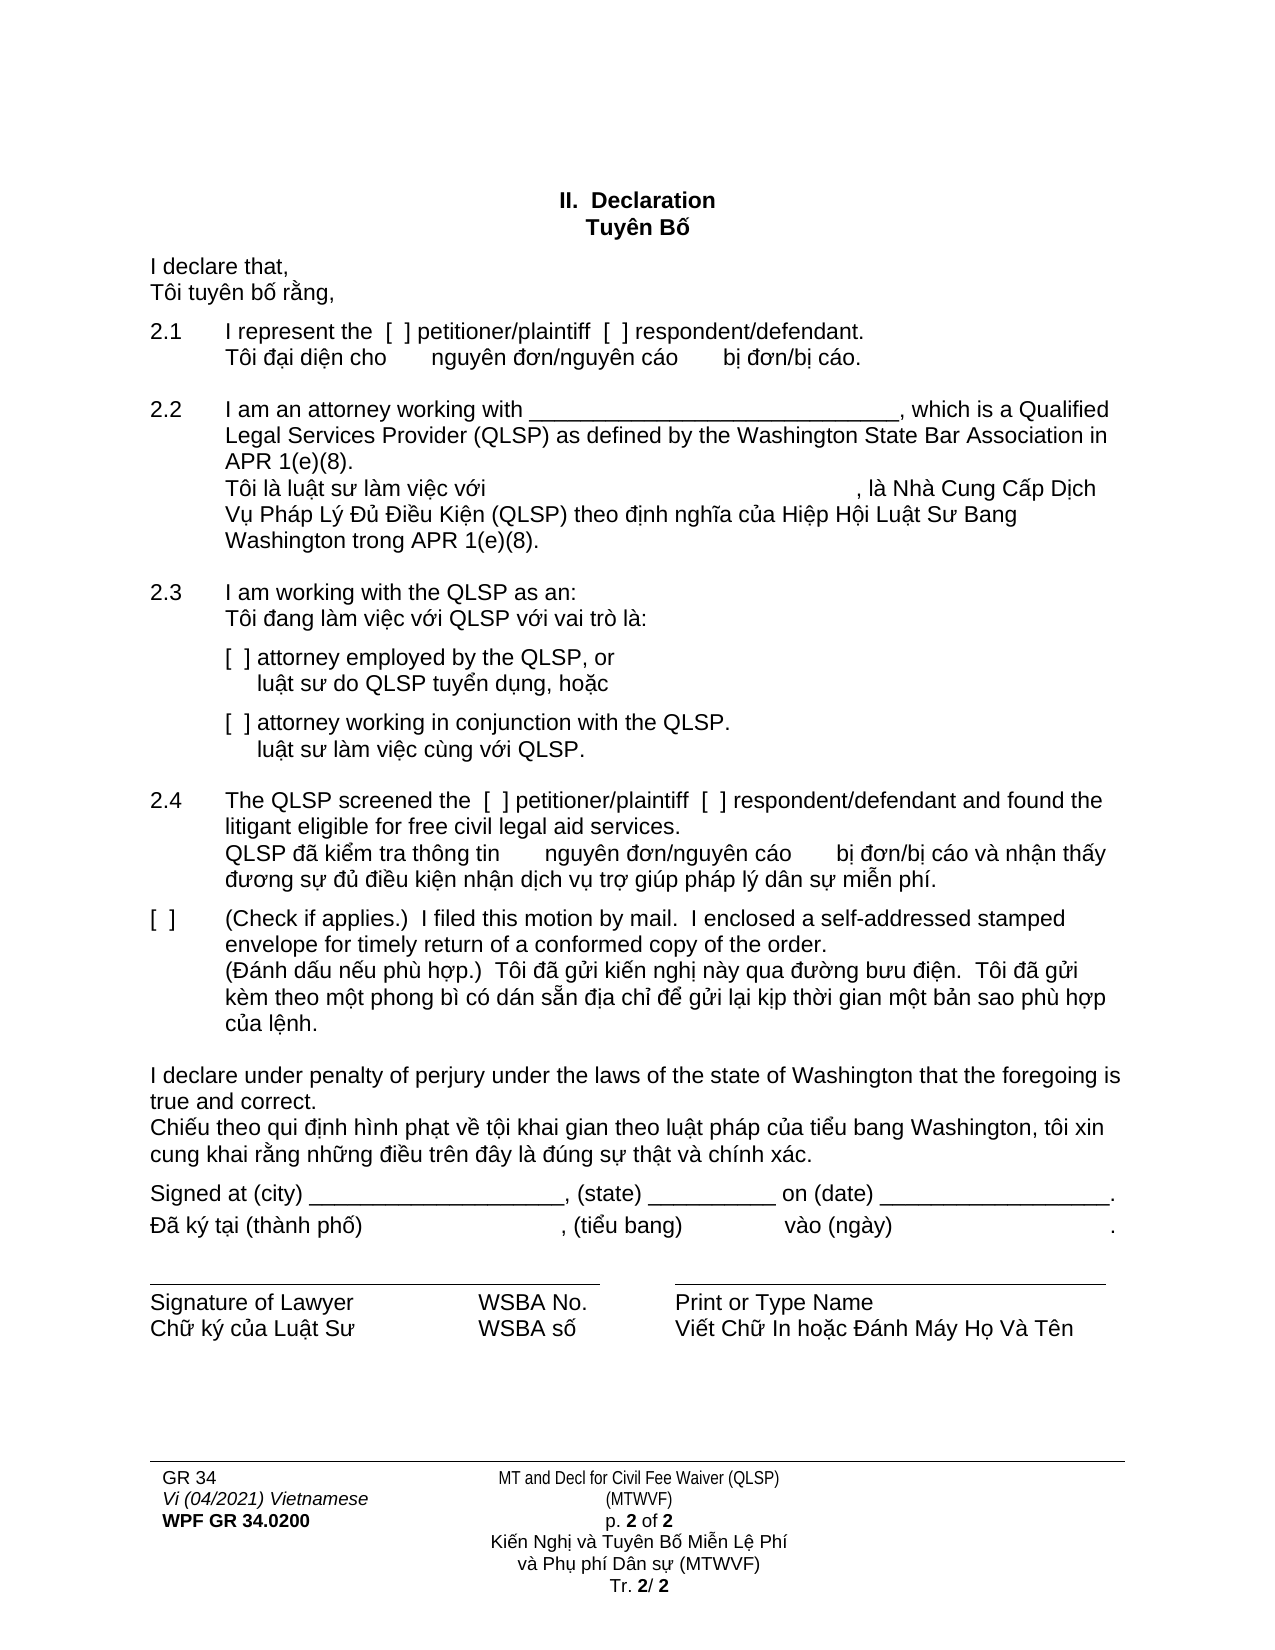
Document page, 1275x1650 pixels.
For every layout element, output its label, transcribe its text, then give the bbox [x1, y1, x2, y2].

text Tôi đại diện cho nguyên đơn/nguyên cáo bị đơn/bị cáo. [150, 344, 1125, 371]
text Signed at (city) ____________________, (state) __________ on (date) __________________. [150, 1179, 1125, 1206]
text [ ] attorney employed by the QLSP, or [225, 644, 1125, 670]
text luật sư làm việc cùng với QLSP. [225, 736, 1125, 762]
text Chữ ký của Luật Sư WSBA số Viết Chữ In hoặc Đánh Máy Họ Và Tên [150, 1315, 1125, 1341]
text 2.2 I am an attorney working with _____________________________, which is a Qualified Legal Services Provider (QLSP) as defined by the Washington State Bar Association in APR 1(e)(8). [150, 396, 1125, 475]
text [ ] attorney working in conjunction with the QLSP. [225, 709, 1125, 736]
text Tôi đang làm việc với QLSP với vai trò là: [150, 605, 1125, 631]
text 2.4 The QLSP screened the [ ] petitioner/plaintiff [ ] respondent/defendant and found the litigant eligible for free civil legal aid services. [150, 787, 1125, 839]
text Đã ký tại (thành phố) _______________, (tiểu bang) _______ vào (ngày) _ _____________. [150, 1212, 1125, 1238]
text Tôi là luật sư làm việc với_____________________________, là Nhà Cung Cấp Dịch Vụ Pháp Lý Đủ Điều Kiện (QLSP) theo định nghĩa của Hiệp Hội Luật Sư Bang Washington trong APR 1(e)(8). [150, 475, 1125, 554]
text Tuyên Bố [150, 214, 1125, 240]
text I declare under penalty of perjury under the laws of the state of Washington that the foregoing is true and correct. [150, 1062, 1125, 1114]
text 2.3 I am working with the QLSP as an: [150, 579, 1125, 605]
text Chiếu theo qui định hình phạt về tội khai gian theo luật pháp của tiểu bang Washington, tôi xin cung khai rằng những điều trên đây là đúng sự thật và chính xác. [150, 1114, 1125, 1167]
text luật sư do QLSP tuyển dụng, hoặc [225, 670, 1125, 697]
text (Đánh dấu nếu phù hợp.) Tôi đã gửi kiến nghị này qua đường bưu điện. Tôi đã gửi kèm theo một phong bì có dán sẵn địa chỉ để gửi lại kịp thời gian một bản sao phù hợp của lệnh. [150, 957, 1125, 1037]
text 2.1 I represent the [ ] petitioner/plaintiff [ ] respondent/defendant. [150, 318, 1125, 344]
text Signature of Lawyer WSBA No. Print or Type Name [150, 1288, 1125, 1315]
text [ ] (Check if applies.) I filed this motion by mail. I enclosed a self-addressed stamped envelope for timely return of a conformed copy of the order. [150, 905, 1125, 957]
text QLSP đã kiểm tra thông tin nguyên đơn/nguyên cáo bị đơn/bị cáo và nhận thấy đương sự đủ điều kiện nhận dịch vụ trợ giúp pháp lý dân sự miễn phí. [225, 839, 1125, 892]
text II. Declaration [150, 187, 1125, 214]
text I declare that, [150, 253, 1125, 279]
text Tôi tuyên bố rằng, [150, 279, 1125, 305]
